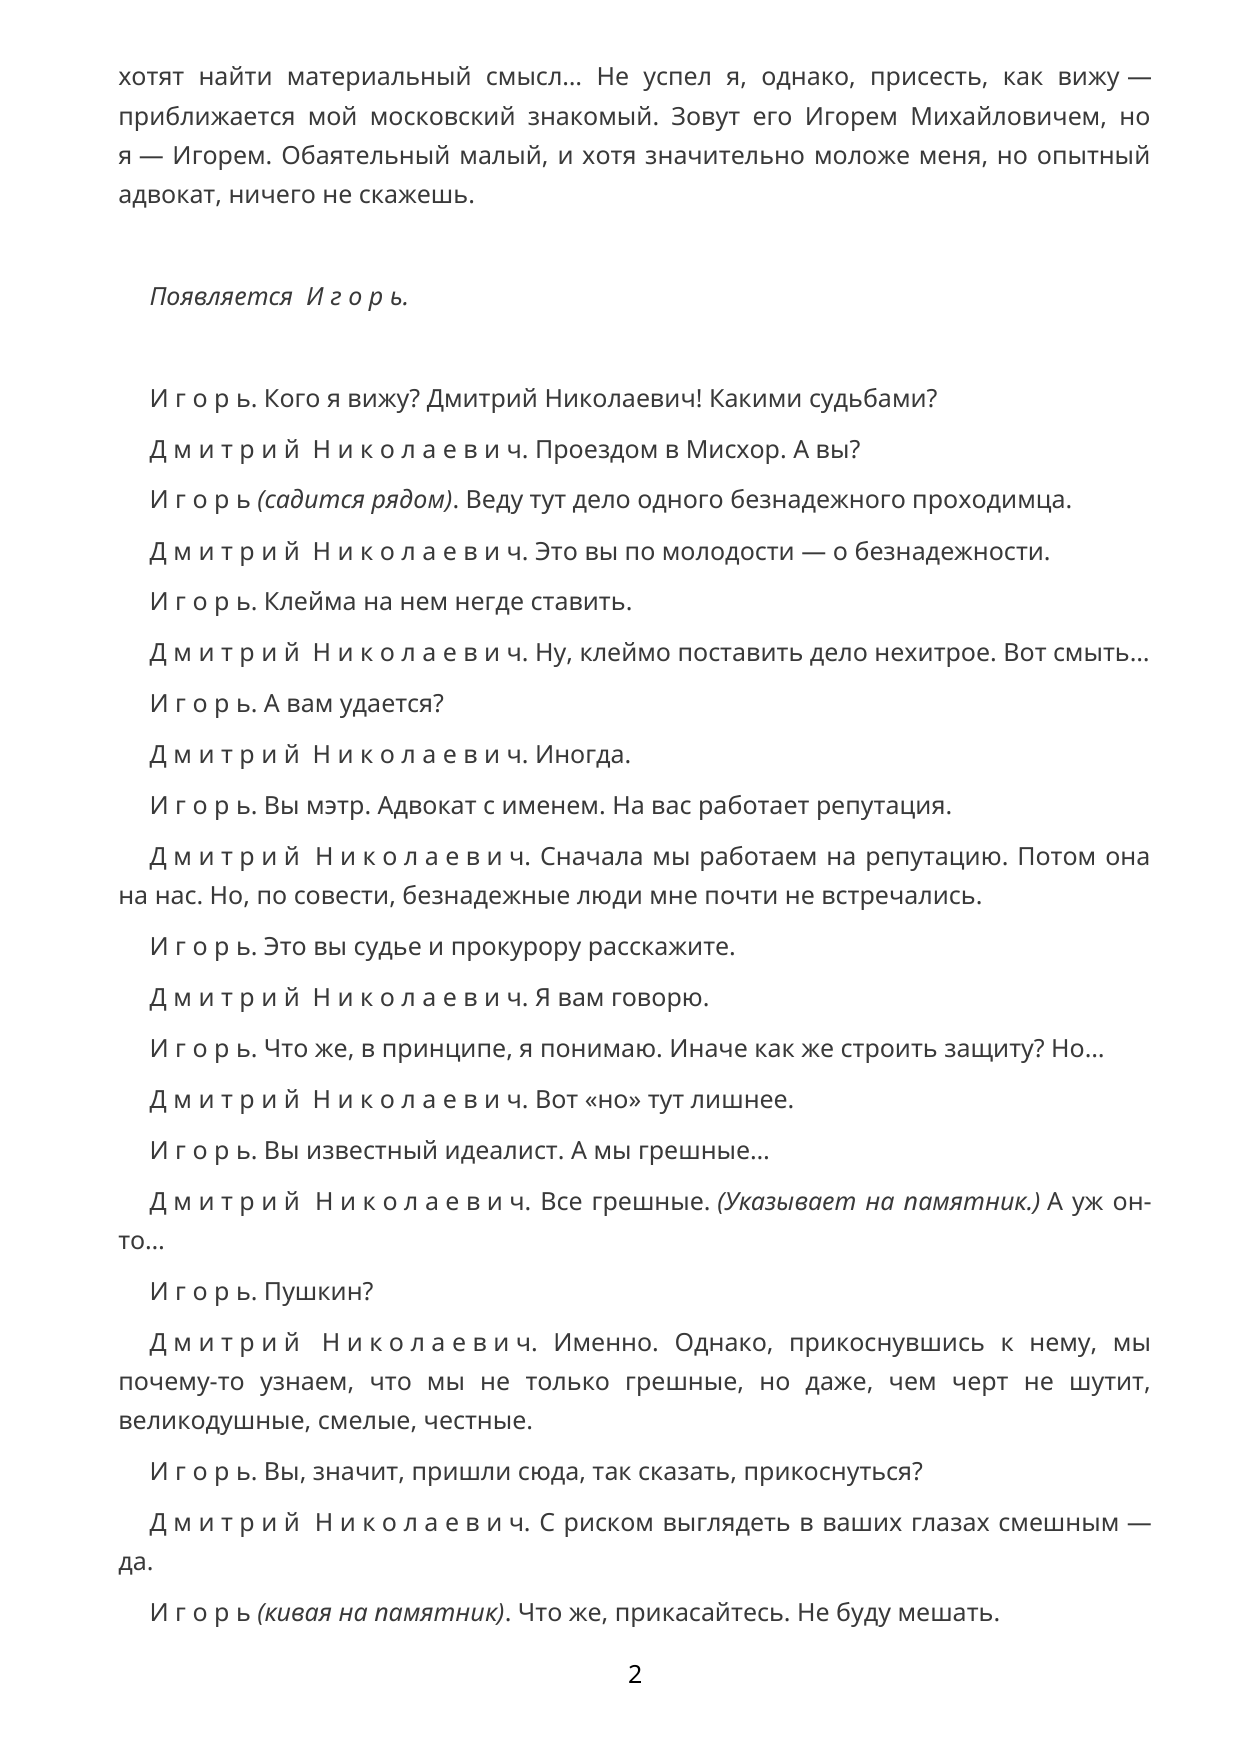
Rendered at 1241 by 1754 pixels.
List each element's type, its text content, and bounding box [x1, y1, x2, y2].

text Д м и т р и й Н и к о л а е в и ч. Сначала мы работаем на репутацию. Потом она на нас. Но, по совести, безнадежные люди мне почти не встречались. [118, 839, 1152, 912]
text Д м и т р и й Н и к о л а е в и ч. Это вы по молодости — о безнадежности. [118, 533, 1152, 567]
text Появляется И г о р ь. [118, 278, 1152, 312]
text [118, 59, 1152, 211]
text Д м и т р и й Н и к о л а е в и ч. Проездом в Мисхор. А вы? [118, 431, 1152, 465]
text Д м и т р и й Н и к о л а е в и ч. Я вам говорю. [118, 980, 1152, 1014]
text И г о р ь. Вы, значит, пришли сюда, так сказать, прикоснуться? [118, 1454, 1152, 1488]
text И г о р ь (садится рядом). Веду тут дело одного безнадежного проходимца. [118, 482, 1152, 516]
text Д м и т р и й Н и к о л а е в и ч. Иногда. [118, 737, 1152, 771]
text И г о р ь. Вы мэтр. Адвокат с именем. На вас работает репутация. [118, 788, 1152, 822]
text И г о р ь. Кого я вижу? Дмитрий Николаевич! Какими судьбами? [118, 380, 1152, 414]
text Д м и т р и й Н и к о л а е в и ч. Все грешные. (Указывает на памятник.) А уж он-то… [118, 1183, 1152, 1257]
text Д м и т р и й Н и к о л а е в и ч. Именно. Однако, прикоснувшись к нему, мы почему-то узнаем, что мы не только грешные, но даже, чем черт не шутит, великодушные, смелые, честные. [118, 1324, 1152, 1437]
text Д м и т р и й Н и к о л а е в и ч. С риском выглядеть в ваших глазах смешным — да. [118, 1505, 1152, 1578]
text И г о р ь. А вам удается? [118, 686, 1152, 720]
text И г о р ь. Клейма на нем негде ставить. [118, 584, 1152, 618]
text И г о р ь. Это вы судье и прокурору расскажите. [118, 929, 1152, 963]
text И г о р ь (кивая на памятник). Что же, прикасайтесь. Не буду мешать. [118, 1595, 1152, 1629]
text И г о р ь. Вы известный идеалист. А мы грешные… [118, 1133, 1152, 1167]
text И г о р ь. Пушкин? [118, 1274, 1152, 1308]
text Д м и т р и й Н и к о л а е в и ч. Ну, клеймо поставить дело нехитрое. Вот смыть… [118, 635, 1152, 669]
text И г о р ь. Что же, в принципе, я понимаю. Иначе как же строить защиту? Но… [118, 1031, 1152, 1065]
text Д м и т р и й Н и к о л а е в и ч. Вот «но» тут лишнее. [118, 1082, 1152, 1116]
